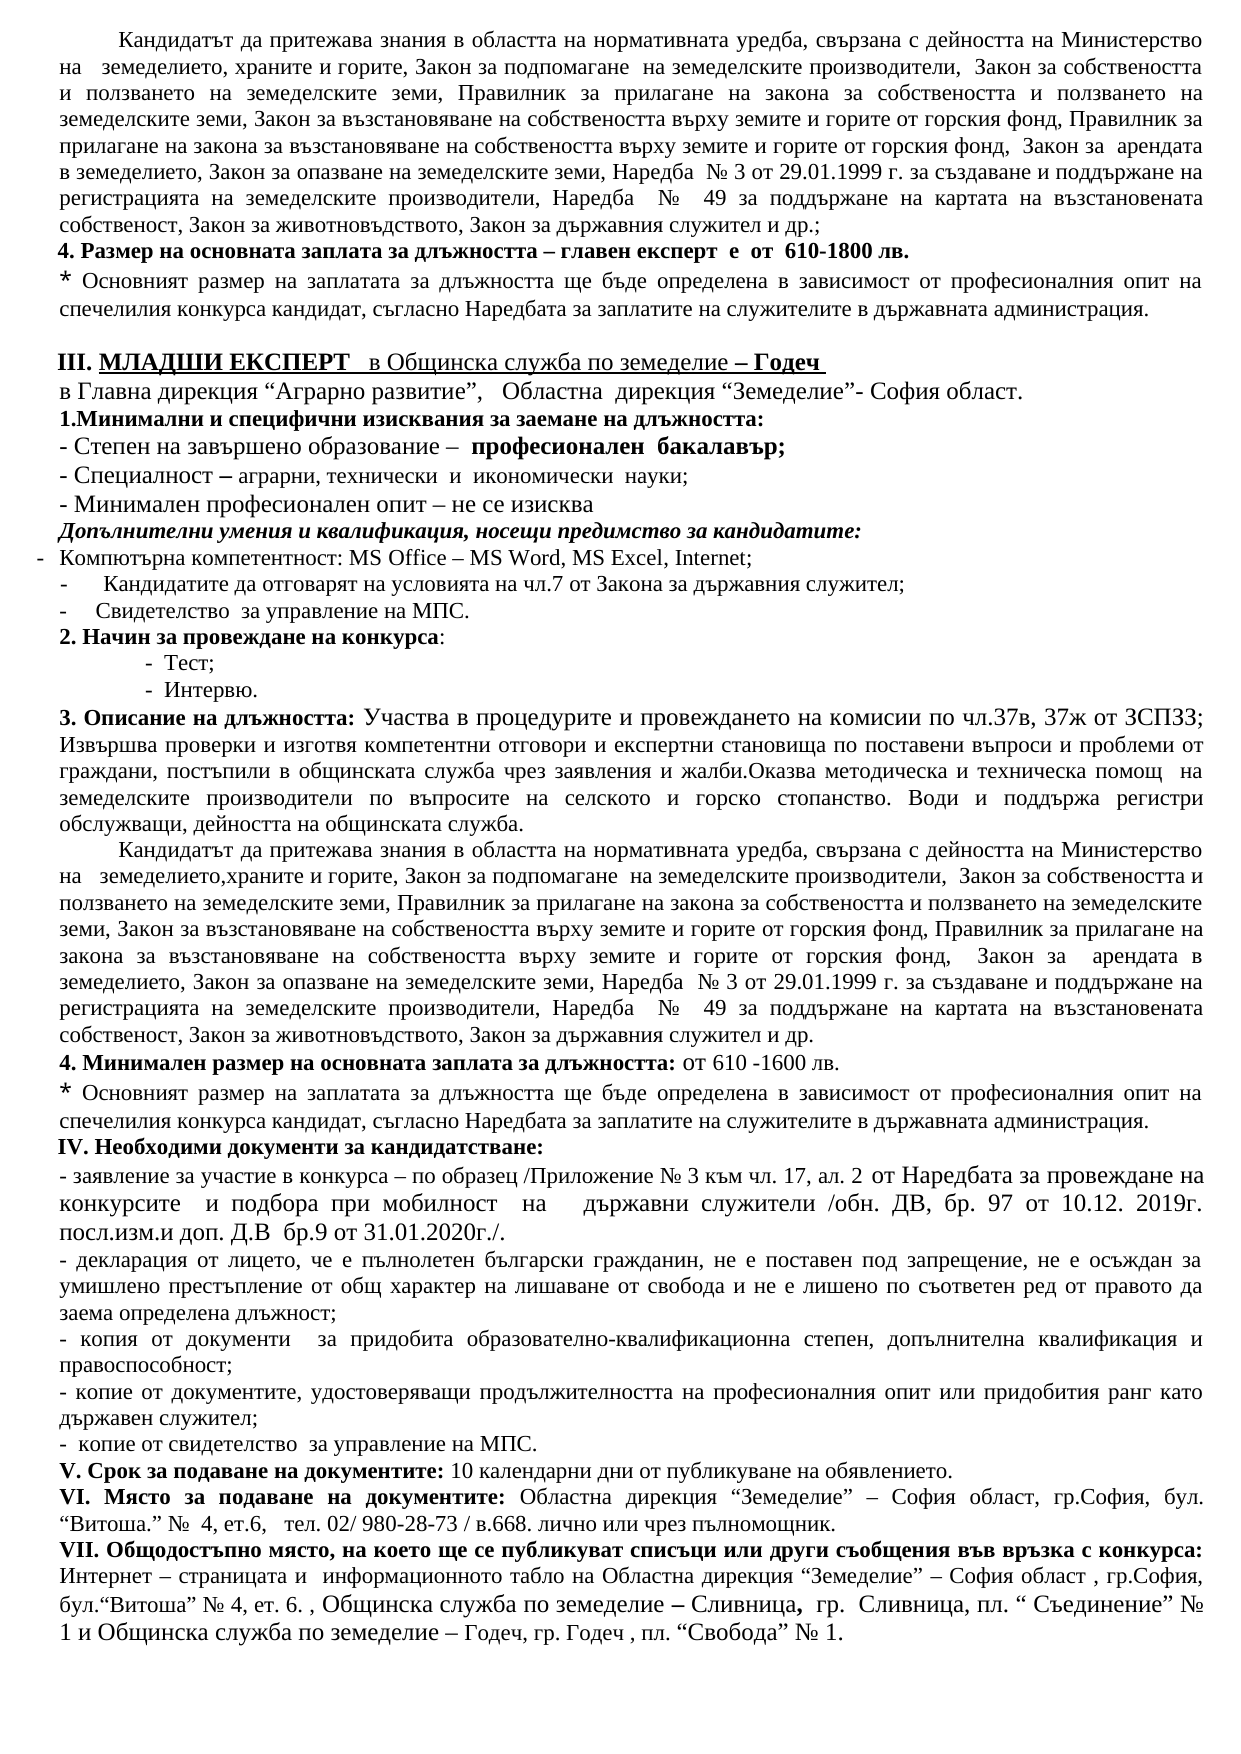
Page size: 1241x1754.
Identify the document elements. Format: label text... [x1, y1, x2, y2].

text * Основният размер на заплатата за длъжността ще бъде определена в зависимост от професионалния опит на спечелилия конкурса кандидат, съгласно Наредбата за заплатите на служителите в държавната администрация. [59, 1076, 1205, 1133]
text - Степен на завършено образование – професионален бакалавър; [59, 431, 1205, 460]
text 1.Минимални и специфични изисквания за заемане на длъжността: [59, 405, 1205, 431]
text - декларация от лицето, че е пълнолетен български гражданин, не е поставен под запрещение, не е осъждан за умишлено престъпление от общ характер на лишаване от свобода и не е лишено по съответен ред от правото да заема определена длъжност; [59, 1246, 1205, 1325]
text * Основният размер на заплатата за длъжността ще бъде определена в зависимост от професионалния опит на спечелилия конкурса кандидат, съгласно Наредбата за заплатите на служителите в държавната администрация. [59, 263, 1205, 321]
list Кандидатите да отговарят на условията на чл.7 от Закона за държавния служител; [60, 570, 1205, 597]
text - копие от документите, удостоверяващи продължителността на професионалния опит или придобития ранг като държавен служител; [59, 1378, 1205, 1431]
text - Свидетелство за управление на МПС. [59, 597, 1205, 623]
text 3. Описание на длъжността: Участва в процедурите и провеждането на комисии по чл.37в, 37ж от ЗСПЗЗ; Извършва проверки и изготвя компетентни отговори и експертни становища по поставени въпроси и проблеми от граждани, постъпили в общинската служба чрез заявления и жалби.Оказва методическа и техническа помощ на земеделските производители по въпросите на селското и горско стопанство. Води и поддържа регистри обслужващи, дейността на общинската служба. [59, 702, 1205, 836]
text 4. Минимален размер на основната заплата за длъжността: от 610 -1600 лв. [59, 1047, 1205, 1076]
text - копие от свидетелство за управление на МПС. [59, 1431, 1205, 1457]
list Компютърна компетентност: MS Office – MS Word, MS Excel, Internet; [36, 544, 1205, 570]
text в Главна дирекция “Аграрно развитие”, Областна дирекция “Земеделие”- София област. [59, 376, 1205, 405]
text Кандидатът да притежава знания в областта на нормативната уредба, свързана с дейността на Министерство на земеделието,храните и горите, Закон за подпомагане на земеделските производители, Закон за собствеността и ползването на земеделските земи, Правилник за прилагане на закона за собствеността и ползването на земеделските земи, Закон за възстановяване на собствеността върху земите и горите от горския фонд, Правилник за прилагане на закона за възстановяване на собствеността върху земите и горите от горския фонд, Закон за арендата в земеделието, Закон за опазване на земеделските земи, Наредба № 3 от 29.01.1999 г. за създаване и поддържане на регистрацията на земеделските производители, Наредба № 49 за поддържане на картата на възстановената собственост, Закон за животновъдството, Закон за държавния служител и др. [59, 836, 1205, 1047]
text Кандидатът да притежава знания в областта на нормативната уредба, свързана с дейността на Министерство на земеделието, храните и горите, Закон за подпомагане на земеделските производители, Закон за собствеността и ползването на земеделските земи, Правилник за прилагане на закона за собствеността и ползването на земеделските земи, Закон за възстановяване на собствеността върху земите и горите от горския фонд, Правилник за прилагане на закона за възстановяване на собствеността върху земите и горите от горския фонд, Закон за арендата в земеделието, Закон за опазване на земеделските земи, Наредба № 3 от 29.01.1999 г. за създаване и поддържане на регистрацията на земеделските производители, Наредба № 49 за поддържане на картата на възстановената собственост, Закон за животновъдството, Закон за държавния служител и др.; [59, 26, 1205, 237]
text - Тест; [59, 649, 1205, 676]
text - Минимален професионален опит – не се изисква [59, 489, 1205, 518]
text ІV. Необходими документи за кандидатстване: [40, 1133, 1205, 1160]
text Допълнителни умения и квалификация, носещи предимство за кандидатите: [59, 518, 1205, 544]
text - Интервю. [59, 676, 1205, 702]
text - заявление за участие в конкурса – по образец /Приложение № 3 към чл. 17, ал. 2 от Наредбата за провеждане на конкурсите и подбора при мобилност на държавни служители /обн. ДВ, бр. 97 от 10.12. 2019г. посл.изм.и доп. Д.В бр.9 от 31.01.2020г./. [59, 1160, 1205, 1246]
text V. Срок за подаване на документите: 10 календарни дни от публикуване на обявлението. [59, 1457, 1205, 1483]
text ІІІ. МЛАДШИ ЕКСПЕРТ в Общинска служба по земеделие – Годеч [44, 347, 1205, 376]
text VІ. Място за подаване на документите: Областна дирекция “Земеделие” – София област, гр.София, бул. “Витоша.” № 4, ет.6, тел. 02/ 980-28-73 / в.668. лично или чрез пълномощник. [59, 1483, 1205, 1536]
text 2. Начин за провеждане на конкурса: [59, 623, 1205, 649]
text - копия от документи за придобита образователно-квалификационна степен, допълнителна квалификация и правоспособност; [59, 1325, 1205, 1378]
text VІІ. Общодостъпно място, на което ще се публикуват списъци или други съобщения във връзка с конкурса: Интернет – страницата и информационното табло на Областна дирекция “Земеделие” – София област , гр.София, бул.“Витоша” № 4, ет. 6. , Общинска служба по земеделие – Сливница, гр. Сливница, пл. “ Съединение” № 1 и Общинска служба по земеделие – Годеч, гр. Годеч , пл. “Свобода” № 1. [59, 1536, 1205, 1646]
text 4. Размер на основната заплата за длъжността – главен експерт е от 610-1800 лв. [40, 237, 1205, 263]
text - Специалност – аграрни, технически и икономически науки; [59, 460, 1205, 489]
